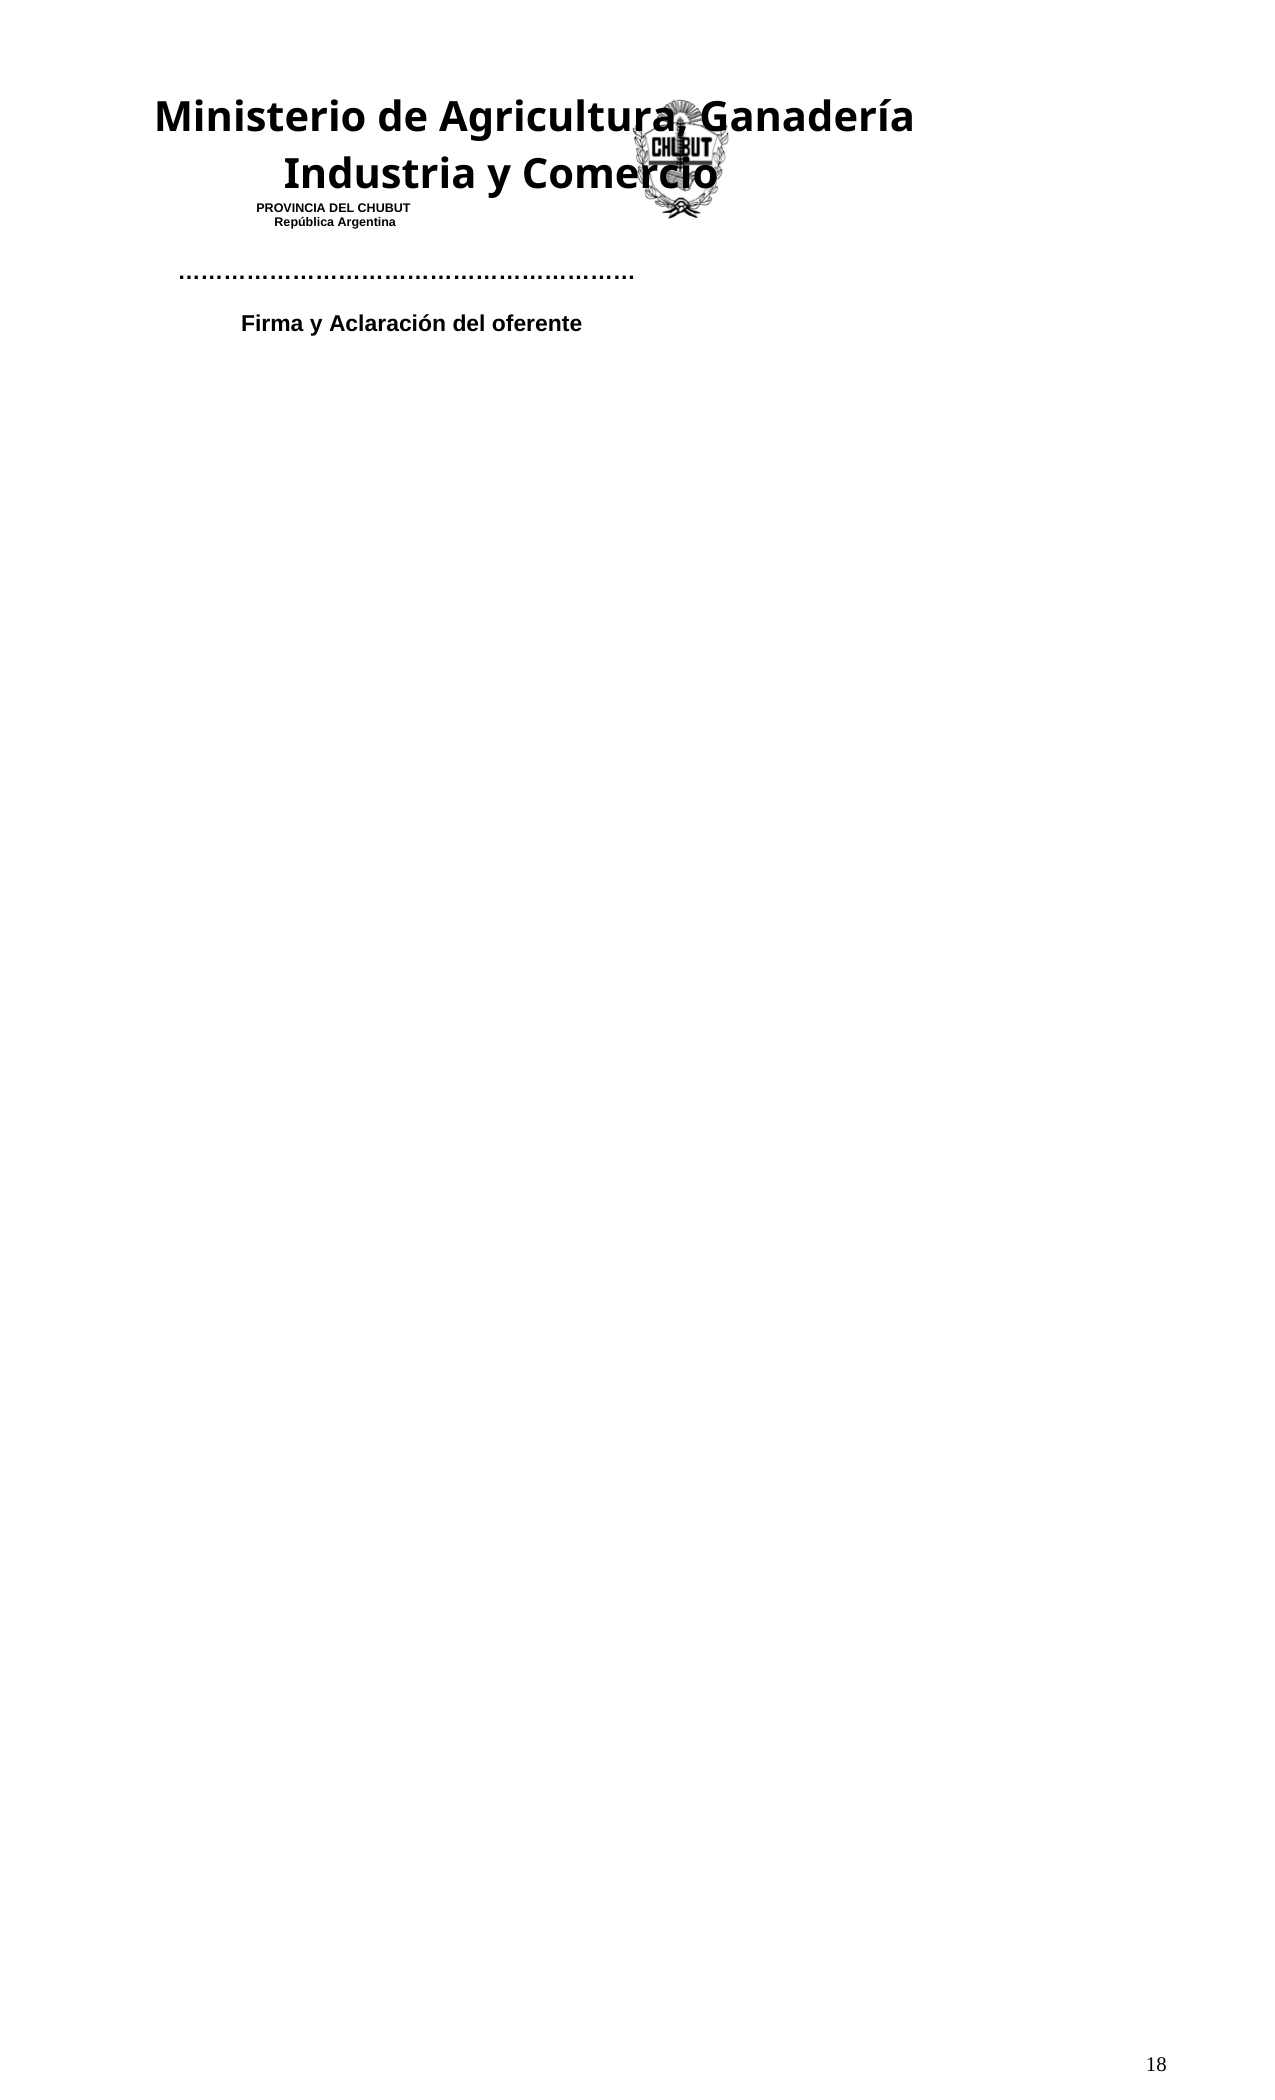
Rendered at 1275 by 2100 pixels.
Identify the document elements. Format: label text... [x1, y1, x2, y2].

text Firma y Aclaración del oferente [177, 310, 1166, 336]
text …………………………………………………… [177, 258, 1166, 284]
picture [631, 97, 730, 220]
